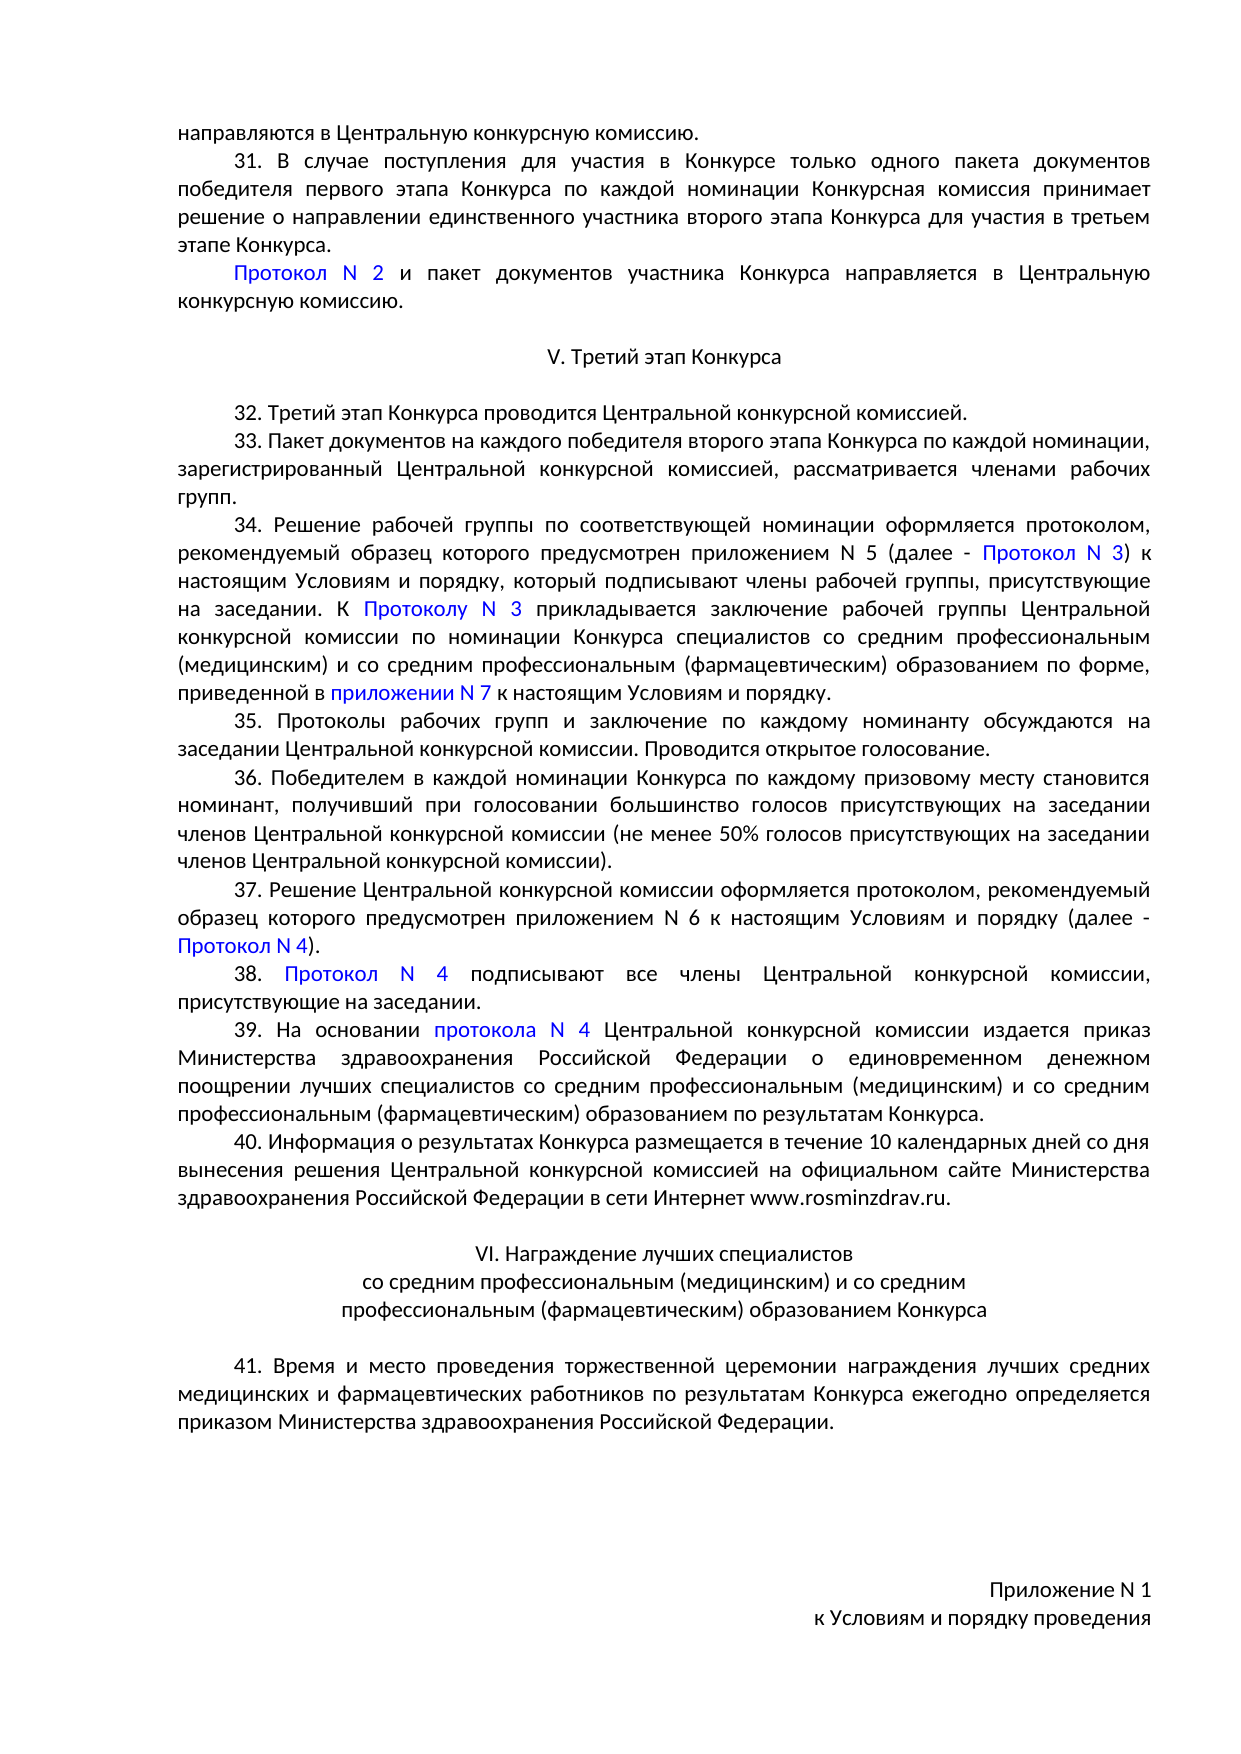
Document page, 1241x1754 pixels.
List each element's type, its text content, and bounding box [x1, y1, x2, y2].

text 32. Третий этап Конкурса проводится Центральной конкурсной комиссией. [177, 398, 1152, 426]
text V. Третий этап Конкурса [177, 342, 1152, 370]
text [177, 118, 1152, 146]
text 35. Протоколы рабочих групп и заключение по каждому номинанту обсуждаются на заседании Центральной конкурсной комиссии. Проводится открытое голосование. [177, 707, 1152, 763]
text со средним профессиональным (медицинским) и со средним [177, 1267, 1152, 1295]
text VI. Награждение лучших специалистов [177, 1239, 1152, 1267]
text 38. Протокол N 4 подписывают все члены Центральной конкурсной комиссии, присутствующие на заседании. [177, 959, 1152, 1015]
text Протокол N 2 и пакет документов участника Конкурса направляется в Центральную конкурсную комиссию. [177, 258, 1152, 314]
text 37. Решение Центральной конкурсной комиссии оформляется протоколом, рекомендуемый образец которого предусмотрен приложением N 6 к настоящим Условиям и порядку (далее - Протокол N 4). [177, 875, 1152, 959]
text 39. На основании протокола N 4 Центральной конкурсной комиссии издается приказ Министерства здравоохранения Российской Федерации о единовременном денежном поощрении лучших специалистов со средним профессиональным (медицинским) и со средним профессиональным (фармацевтическим) образованием по результатам Конкурса. [177, 1015, 1152, 1127]
text 41. Время и место проведения торжественной церемонии награждения лучших средних медицинских и фармацевтических работников по результатам Конкурса ежегодно определяется приказом Министерства здравоохранения Российской Федерации. [177, 1351, 1152, 1435]
text Приложение N 1 [177, 1575, 1152, 1603]
text профессиональным (фармацевтическим) образованием Конкурса [177, 1295, 1152, 1323]
text 36. Победителем в каждой номинации Конкурса по каждому призовому месту становится номинант, получивший при голосовании большинство голосов присутствующих на заседании членов Центральной конкурсной комиссии (не менее 50% голосов присутствующих на заседании членов Центральной конкурсной комиссии). [177, 763, 1152, 875]
text 34. Решение рабочей группы по соответствующей номинации оформляется протоколом, рекомендуемый образец которого предусмотрен приложением N 5 (далее - Протокол N 3) к настоящим Условиям и порядку, который подписывают члены рабочей группы, присутствующие на заседании. К Протоколу N 3 прикладывается заключение рабочей группы Центральной конкурсной комиссии по номинации Конкурса специалистов со средним профессиональным (медицинским) и со средним профессиональным (фармацевтическим) образованием по форме, приведенной в приложении N 7 к настоящим Условиям и порядку. [177, 510, 1152, 707]
text 33. Пакет документов на каждого победителя второго этапа Конкурса по каждой номинации, зарегистрированный Центральной конкурсной комиссией, рассматривается членами рабочих групп. [177, 426, 1152, 510]
text к Условиям и порядку проведения [177, 1603, 1152, 1631]
text 31. В случае поступления для участия в Конкурсе только одного пакета документов победителя первого этапа Конкурса по каждой номинации Конкурсная комиссия принимает решение о направлении единственного участника второго этапа Конкурса для участия в третьем этапе Конкурса. [177, 146, 1152, 258]
text 40. Информация о результатах Конкурса размещается в течение 10 календарных дней со дня вынесения решения Центральной конкурсной комиссией на официальном сайте Министерства здравоохранения Российской Федерации в сети Интернет www.rosminzdrav.ru. [177, 1127, 1152, 1211]
